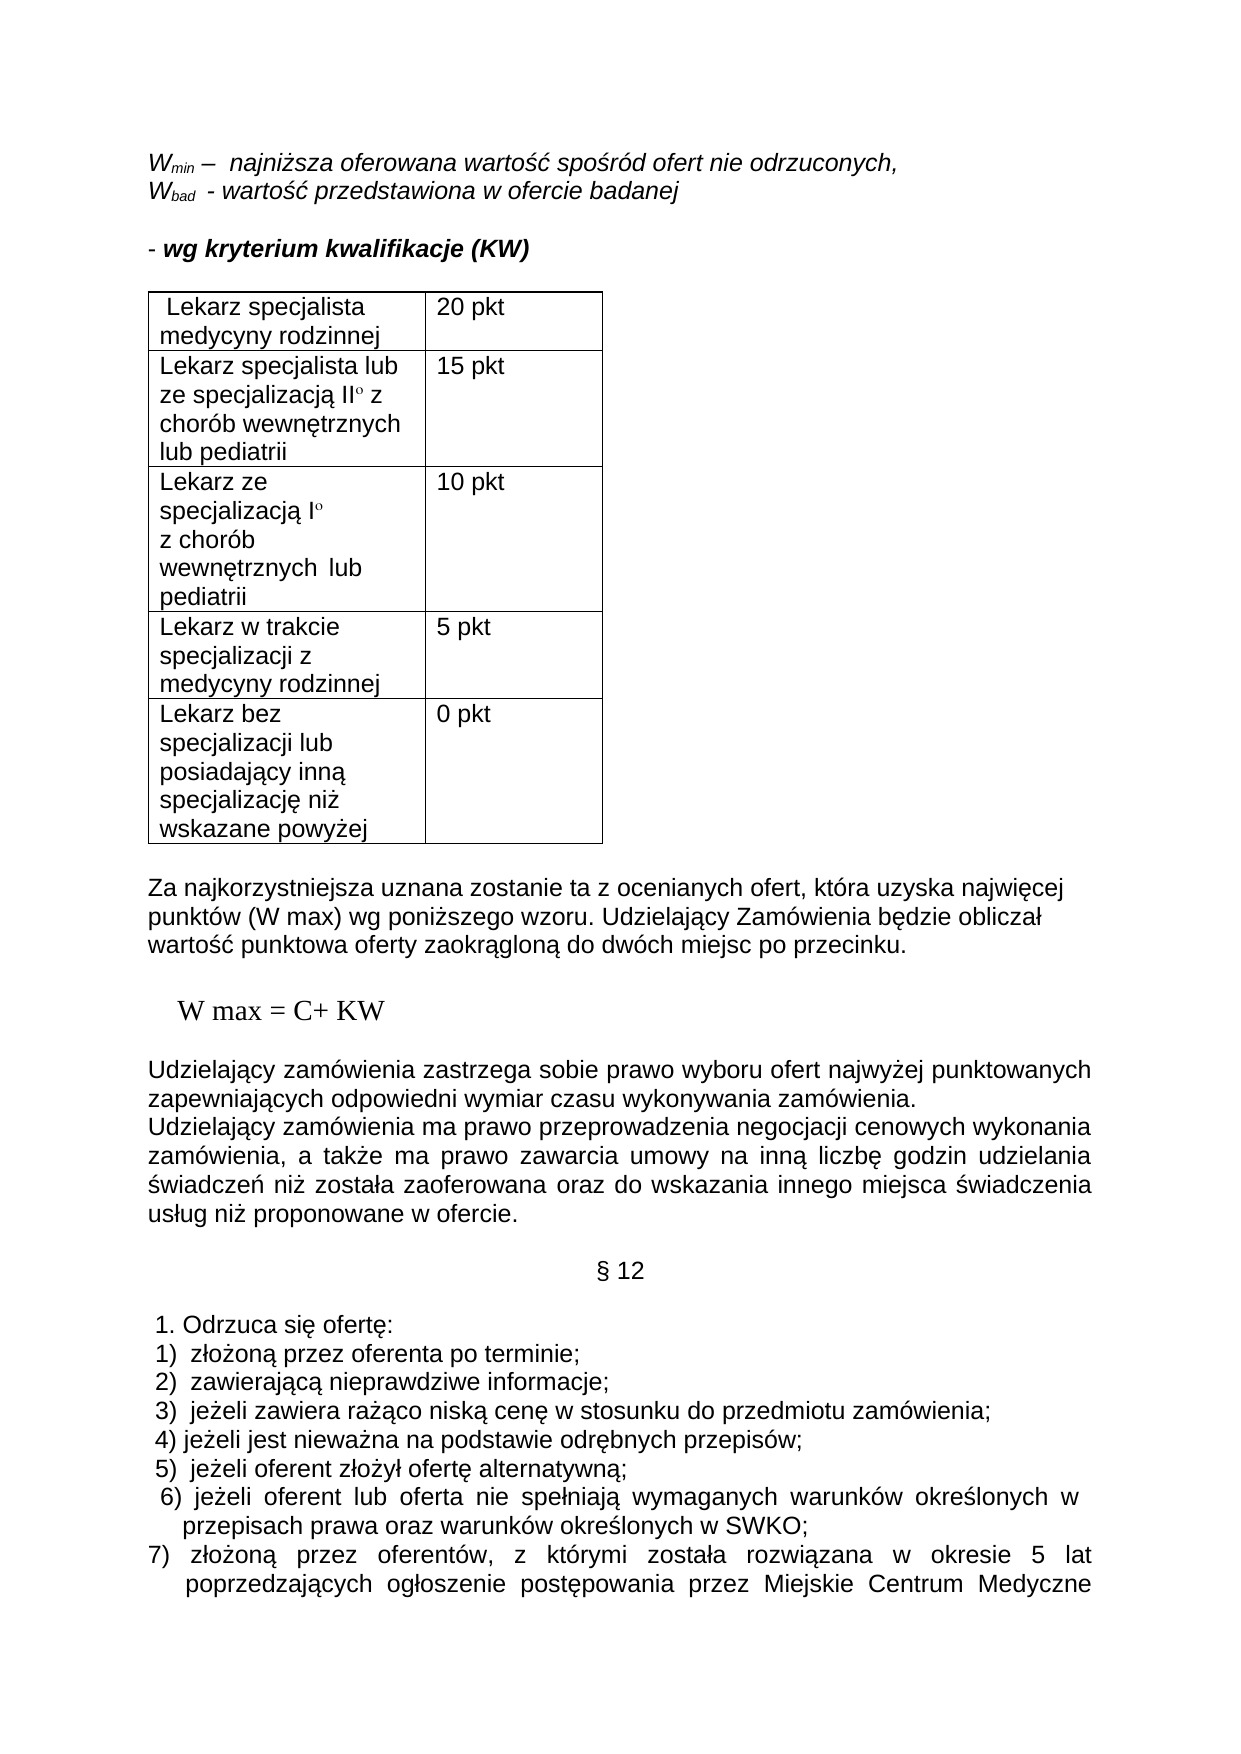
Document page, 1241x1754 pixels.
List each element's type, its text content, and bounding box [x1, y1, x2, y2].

table_cell Lekarz bez specjalizacji lub posiadający inną specjalizację niż wskazane powyżej [149, 699, 425, 843]
text 1) złożoną przez oferenta po terminie; [148, 1339, 1093, 1367]
text 2) zawierającą nieprawdziwe informacje; [148, 1367, 1093, 1396]
text 5) jeżeli oferent złożył ofertę alternatywną; [148, 1454, 1093, 1482]
table_cell 5 pkt [426, 612, 602, 698]
table_cell Lekarz ze specjalizacją I z chorób wewnętrznych lub pediatrii [149, 467, 425, 611]
list W max = C+ KW [177, 993, 1093, 1026]
text Za najkorzystniejsza uznana zostanie ta z ocenianych ofert, która uzyska najwięcej punktów (W max) wg poniższego wzoru. Udzielający Zamówienia będzie obliczał wartość punktowa oferty zaokrągloną do dwóch miejsc po przecinku. [148, 873, 1093, 959]
text § 12 [148, 1256, 1093, 1285]
text 1. Odrzuca się ofertę: [148, 1310, 1093, 1339]
text 3) jeżeli zawiera rażąco niską cenę w stosunku do przedmiotu zamówienia; [148, 1396, 1093, 1425]
table_cell 10 pkt [426, 467, 602, 611]
table_header Lekarz specjalista medycyny rodzinnej [149, 293, 425, 350]
text 4) jeżeli jest nieważna na podstawie odrębnych przepisów; [148, 1425, 1093, 1454]
table_header 20 pkt [426, 293, 602, 350]
text Udzielający zamówienia zastrzega sobie prawo wyboru ofert najwyżej punktowanych zapewniających odpowiedni wymiar czasu wykonywania zamówienia. [148, 1055, 1093, 1112]
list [148, 1540, 1093, 1597]
text Wbad - wartość przedstawiona w ofercie badanej [148, 176, 1093, 205]
table_cell 0 pkt [426, 699, 602, 843]
text Udzielający zamówienia ma prawo przeprowadzenia negocjacji cenowych wykonania zamówienia, a także ma prawo zawarcia umowy na inną liczbę godzin udzielania świadczeń niż została zaoferowana oraz do wskazania innego miejsca świadczenia usług niż proponowane w ofercie. [148, 1112, 1093, 1227]
text - wg kryterium kwalifikacje (KW) [148, 234, 1093, 263]
text 6) jeżeli oferent lub oferta nie spełniają wymaganych warunków określonych w przepisach prawa oraz warunków określonych w SWKO; [148, 1482, 1093, 1540]
table_cell 15 pkt [426, 351, 602, 466]
table_cell Lekarz specjalista lub ze specjalizacją II z chorób wewnętrznych lub pediatrii [149, 351, 425, 466]
table_cell Lekarz w trakcie specjalizacji z medycyny rodzinnej [149, 612, 425, 698]
text Wmin – najniższa oferowana wartość spośród ofert nie odrzuconych, [148, 148, 1093, 176]
